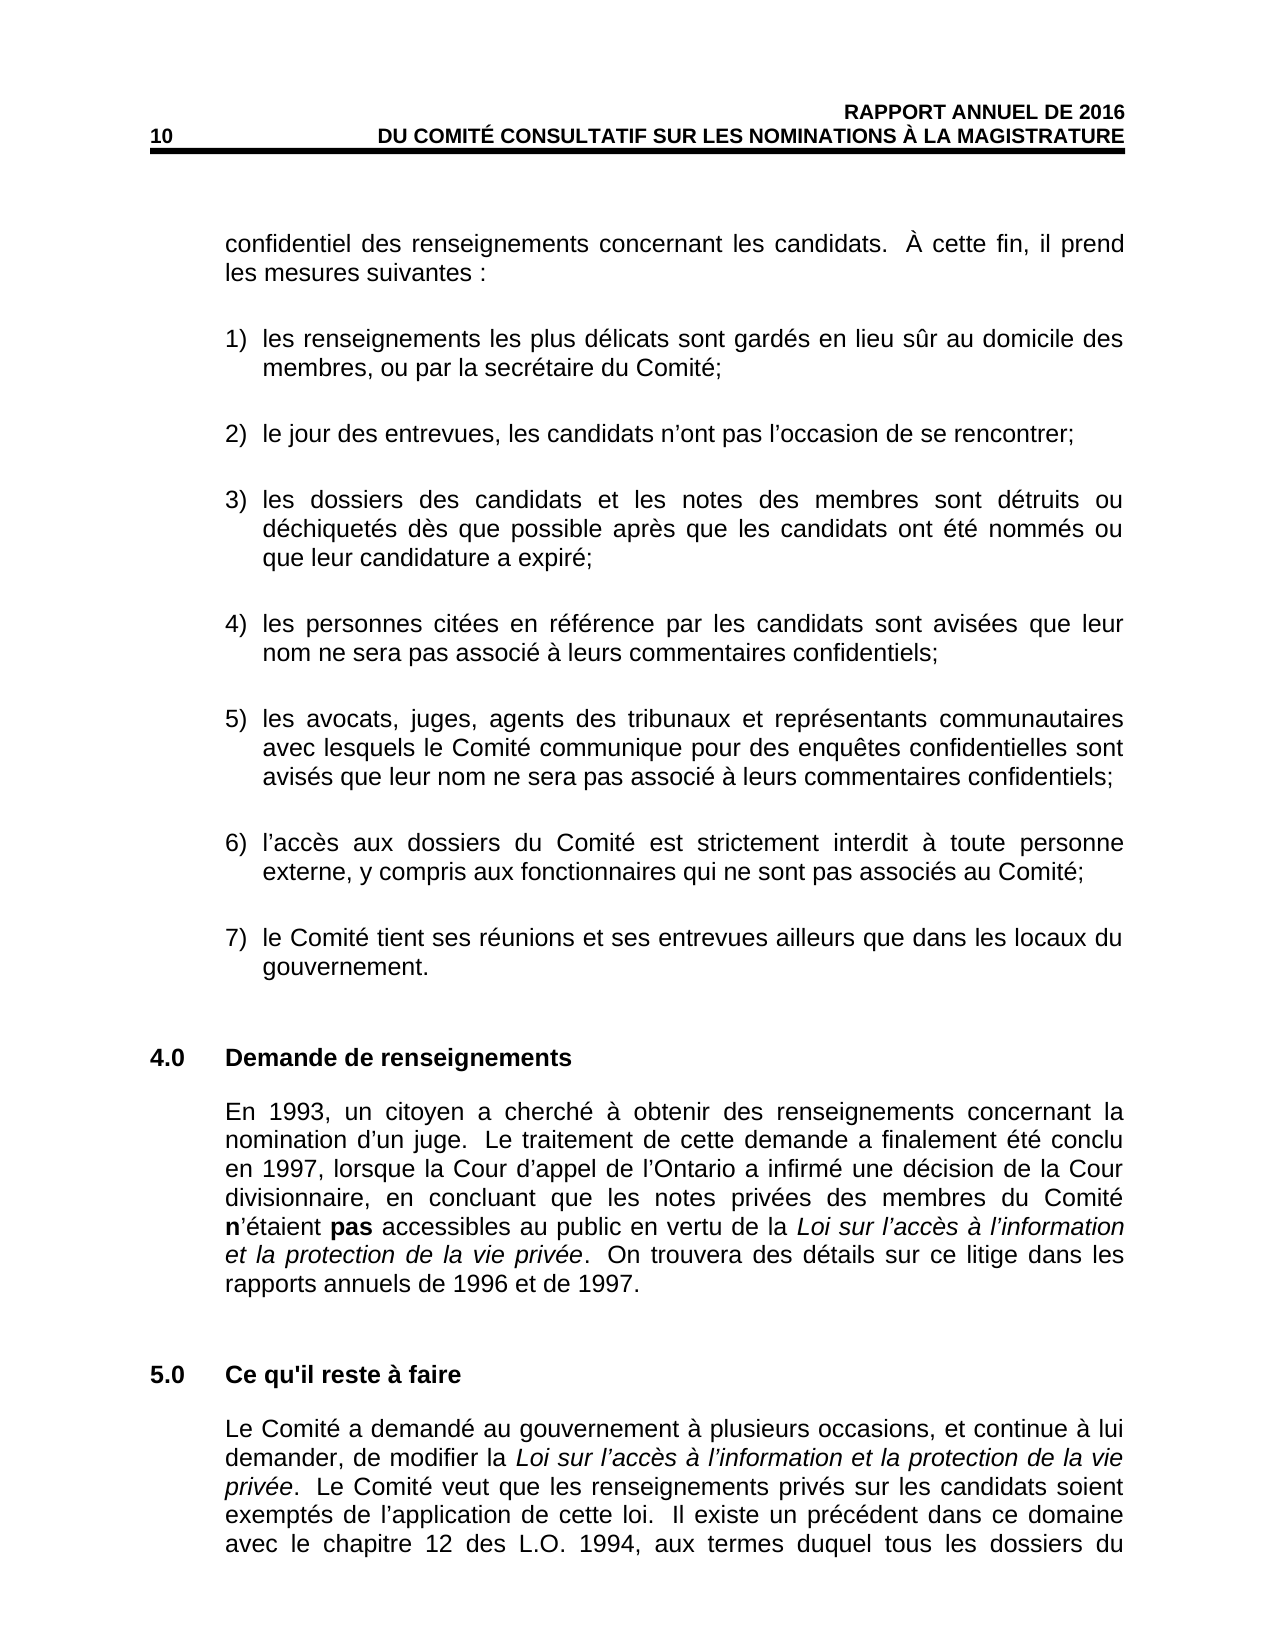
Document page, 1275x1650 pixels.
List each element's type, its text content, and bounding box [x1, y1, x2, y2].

text les avocats, juges, agents des tribunaux et représentants communautaires avec lesquels le Comité communique pour des enquêtes confidentielles sont avisés que leur nom ne sera pas associé à leurs commentaires confidentiels; [225, 704, 1125, 791]
text les dossiers des candidats et les notes des membres sont détruits ou déchiquetés dès que possible après que les candidats ont été nommés ou que leur candidature a expiré; [225, 486, 1125, 572]
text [225, 229, 1125, 287]
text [225, 1414, 1125, 1558]
text le jour des entrevues, les candidats n’ont pas l’occasion de se rencontrer; [225, 419, 1125, 448]
text l’accès aux dossiers du Comité est strictement interdit à toute personne externe, y compris aux fonctionnaires qui ne sont pas associés au Comité; [225, 828, 1125, 886]
text le Comité tient ses réunions et ses entrevues ailleurs que dans les locaux du gouvernement. [225, 923, 1125, 981]
subtitle 5.0 Ce qu'il reste à faire [150, 1361, 1125, 1389]
text les renseignements les plus délicats sont gardés en lieu sûr au domicile des membres, ou par la secrétaire du Comité; [225, 324, 1125, 382]
text En 1993, un citoyen a cherché à obtenir des renseignements concernant la nomination d’un juge. Le traitement de cette demande a finalement été conclu en 1997, lorsque la Cour d’appel de l’Ontario a infirmé une décision de la Cour divisionnaire, en concluant que les notes privées des membres du Comité n’étaient pas accessibles au public en vertu de la Loi sur l’accès à l’information et la protection de la vie privée. On trouvera des détails sur ce litige dans les rapports annuels de 1996 et de 1997. [225, 1097, 1125, 1298]
text les personnes citées en référence par les candidats sont avisées que leur nom ne sera pas associé à leurs commentaires confidentiels; [225, 609, 1125, 667]
subtitle 4.0 Demande de renseignements [150, 1043, 1125, 1072]
